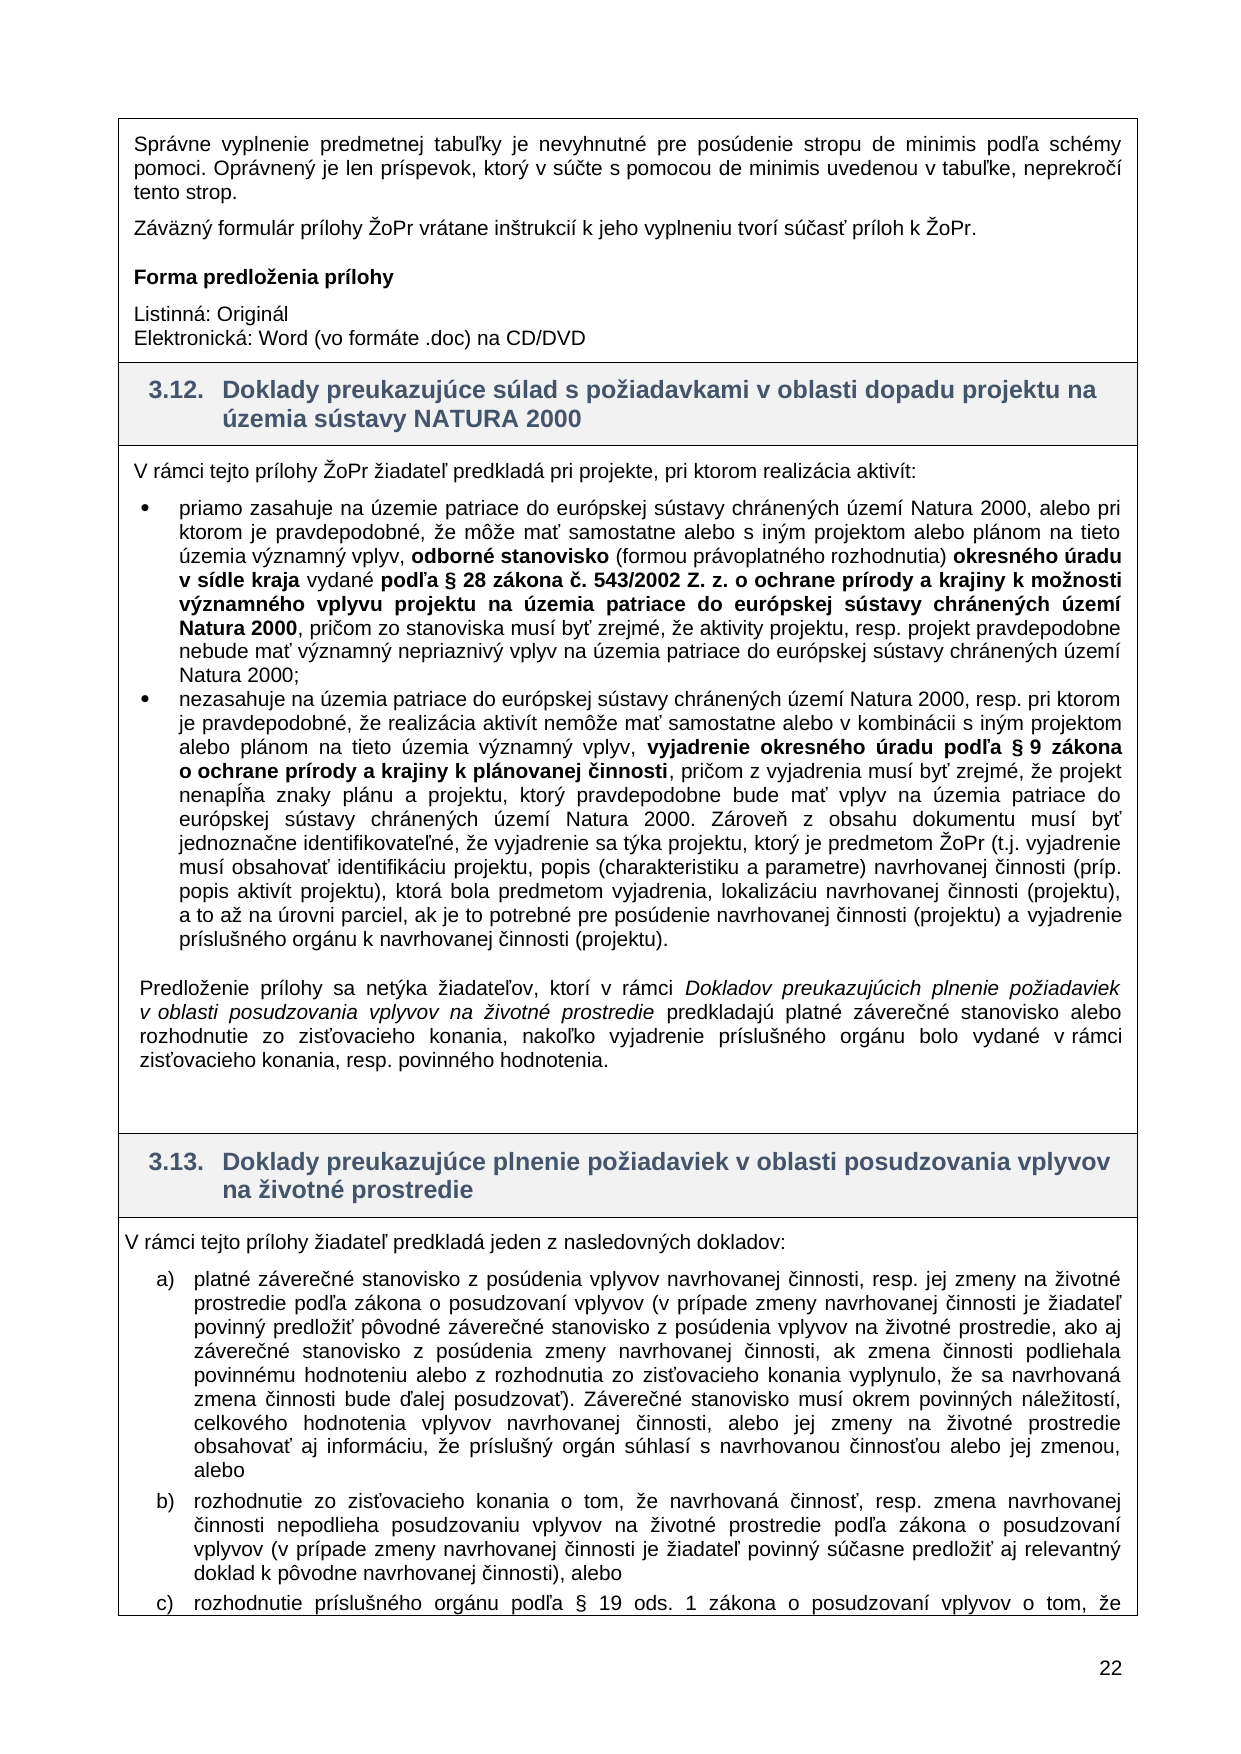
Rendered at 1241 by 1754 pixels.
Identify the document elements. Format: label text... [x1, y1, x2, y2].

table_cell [119, 119, 1137, 362]
table_cell V rámci tejto prílohy ŽoPr žiadateľ predkladá pri projekte, pri ktorom realizácia aktivít: priamo zasahuje na územie patriace do európskej sústavy chránených území Natura 2000, alebo pri ktorom je pravdepodobné, že môže mať samostatne alebo s iným projektom alebo plánom na tieto územia významný vplyv, odborné stanovisko (formou právoplatného rozhodnutia) okresného úradu v sídle kraja vydané podľa § 28 zákona č. 543/2002 Z. z. o ochrane prírody a krajiny k možnosti významného vplyvu projektu na územia patriace do európskej sústavy chránených území Natura 2000, pričom zo stanoviska musí byť zrejmé, že aktivity projektu, resp. projekt pravdepodobne nebude mať významný nepriaznivý vplyv na územia patriace do európskej sústavy chránených území Natura 2000; nezasahuje na územia patriace do európskej sústavy chránených území Natura 2000, resp. pri ktorom je pravdepodobné, že realizácia aktivít nemôže mať samostatne alebo v kombinácii s iným projektom alebo plánom na tieto územia významný vplyv, vyjadrenie okresného úradu podľa § 9 zákona o ochrane prírody a krajiny k plánovanej činnosti, pričom z vyjadrenia musí byť zrejmé, že projekt nenapĺňa znaky plánu a projektu, ktorý pravdepodobne bude mať vplyv na územia patriace do európskej sústavy chránených území Natura 2000. Zároveň z obsahu dokumentu musí byť jednoznačne identifikovateľné, že vyjadrenie sa týka projektu, ktorý je predmetom ŽoPr (t.j. vyjadrenie musí obsahovať identifikáciu projektu, popis (charakteristiku a parametre) navrhovanej činnosti (príp. popis aktivít projektu), ktorá bola predmetom vyjadrenia, lokalizáciu navrhovanej činnosti (projektu), a to až na úrovni parciel, ak je to potrebné pre posúdenie navrhovanej činnosti (projektu) a vyjadrenie príslušného orgánu k navrhovanej činnosti (projektu). Predloženie prílohy sa netýka žiadateľov, ktorí v rámci Dokladov preukazujúcich plnenie požiadaviek v oblasti posudzovania vplyvov na životné prostredie predkladajú platné záverečné stanovisko alebo rozhodnutie zo zisťovacieho konania, nakoľko vyjadrenie príslušného orgánu bolo vydané v rámci zisťovacieho konania, resp. povinného hodnotenia. [119, 446, 1137, 1133]
table_cell Doklady preukazujúce súlad s požiadavkami v oblasti dopadu projektu na územia sústavy NATURA 2000 [119, 363, 1137, 445]
table_cell Doklady preukazujúce plnenie požiadaviek v oblasti posudzovania vplyvov na životné prostredie [119, 1134, 1137, 1217]
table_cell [119, 1218, 1137, 1614]
